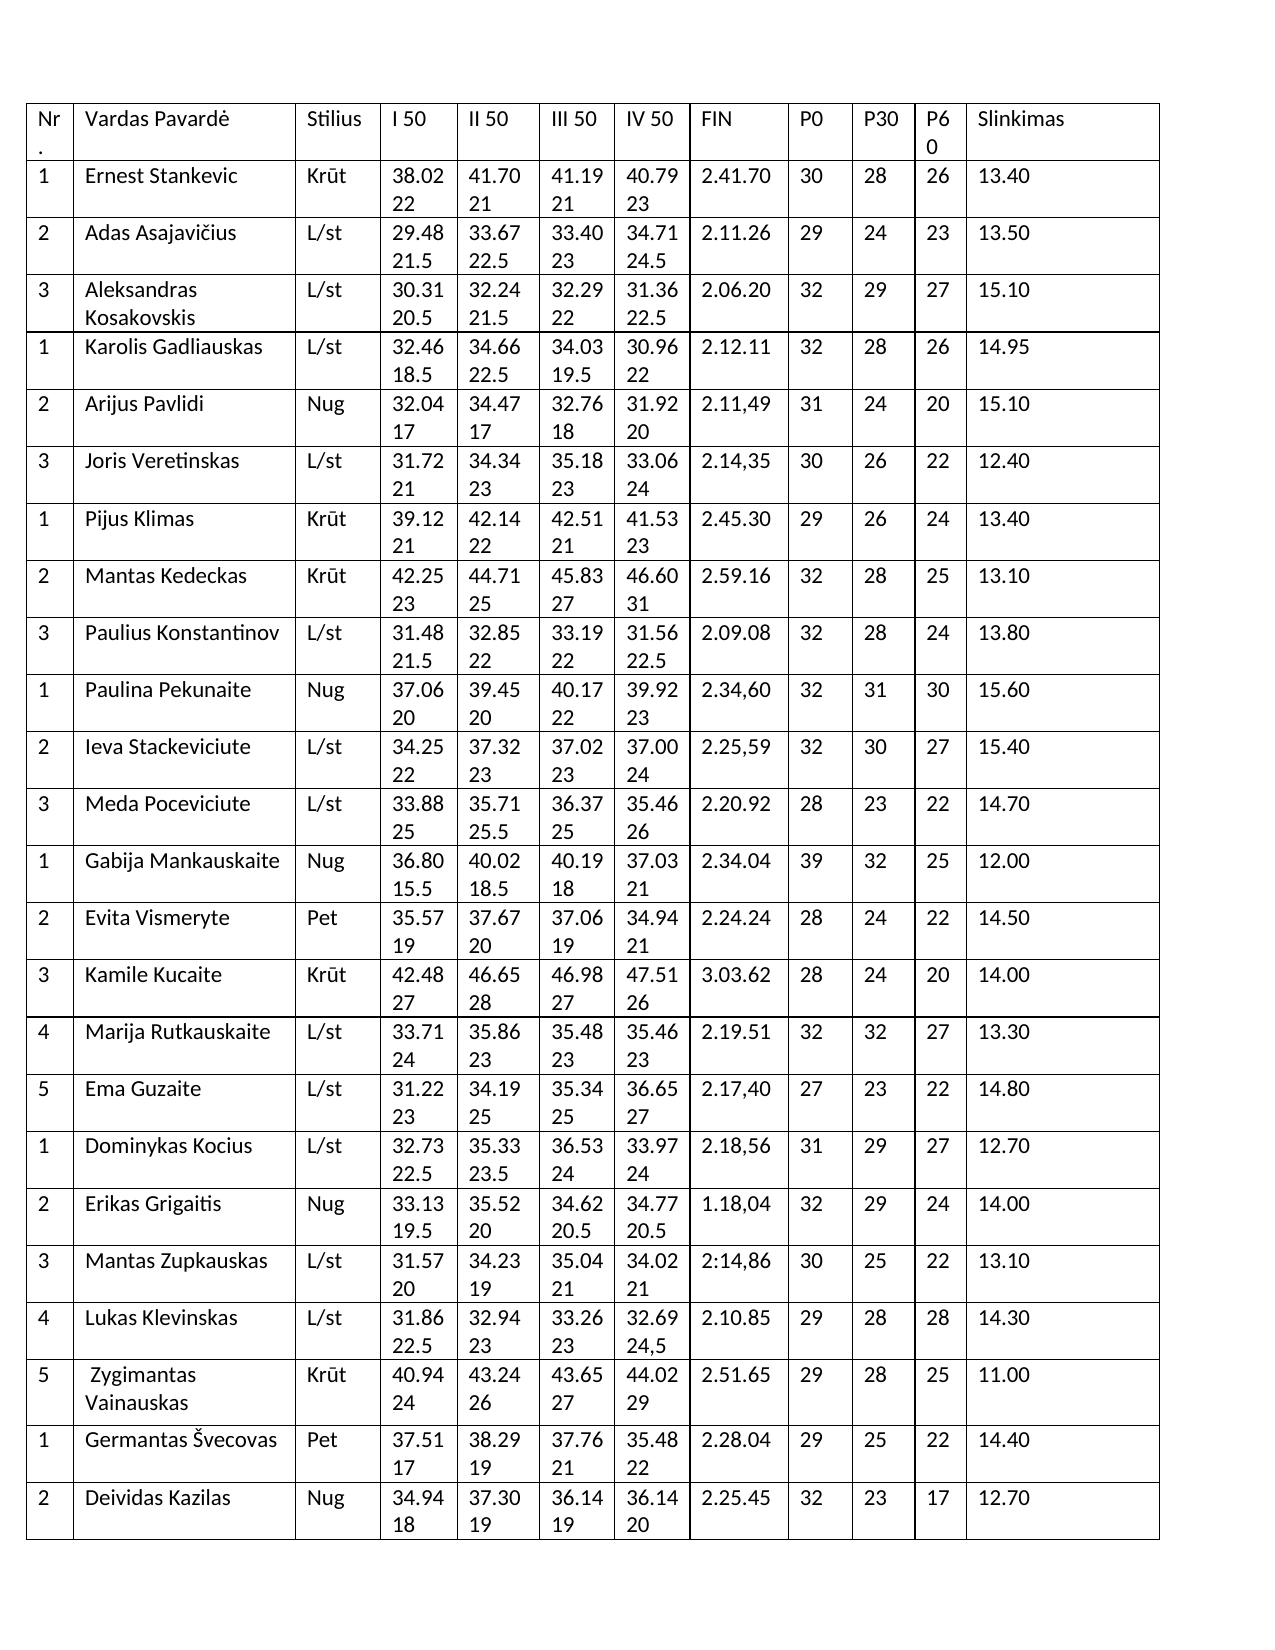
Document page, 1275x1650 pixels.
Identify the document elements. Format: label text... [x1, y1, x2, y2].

table_cell 31.56 22.5 [615, 618, 689, 674]
table_cell 34.34 23 [458, 447, 539, 503]
table_cell 1 [27, 161, 73, 217]
table_cell 29 [789, 1426, 852, 1482]
table_cell Aleksandras Kosakovskis [74, 275, 295, 331]
table_cell 37.51 17 [381, 1426, 457, 1482]
table_cell 26 [916, 333, 966, 388]
table_cell 20 [916, 960, 966, 1016]
table_cell Nug [296, 1189, 380, 1245]
table_cell 32 [853, 846, 914, 902]
table_cell 35.46 23 [615, 1018, 689, 1073]
table_cell 29 [853, 1132, 914, 1188]
table_cell 32 [789, 1483, 852, 1539]
table_cell Krūt [296, 960, 380, 1016]
table_cell Zygimantas Vainauskas [74, 1360, 295, 1424]
table_cell 13.80 [967, 618, 1159, 674]
table_cell Lukas Klevinskas [74, 1303, 295, 1359]
table_cell 28 [853, 333, 914, 388]
table_cell 29 [789, 1360, 852, 1424]
table_cell 41.70 21 [458, 161, 539, 217]
table_cell 3 [27, 960, 73, 1016]
table_cell 13.40 [967, 504, 1159, 560]
table_cell 12.00 [967, 846, 1159, 902]
table_cell 2 [27, 390, 73, 446]
table_header FIN [691, 104, 788, 160]
table_cell 14.50 [967, 903, 1159, 959]
table_cell Nug [296, 390, 380, 446]
table_cell 2.41.70 [691, 161, 788, 217]
table_cell 2 [27, 1483, 73, 1539]
table_cell 36.65 27 [615, 1075, 689, 1131]
table_cell 42.25 23 [381, 561, 457, 617]
table_cell 1 [27, 333, 73, 388]
table_cell 47.51 26 [615, 960, 689, 1016]
table_cell 39.12 21 [381, 504, 457, 560]
table_cell 22 [916, 903, 966, 959]
table_cell 37.67 20 [458, 903, 539, 959]
table_cell 34.02 21 [615, 1246, 689, 1302]
table_cell 40.19 18 [540, 846, 614, 902]
table_cell 29 [789, 504, 852, 560]
table_cell L/st [296, 789, 380, 845]
table_cell 15.10 [967, 275, 1159, 331]
table_cell 34.23 19 [458, 1246, 539, 1302]
table_cell 14.70 [967, 789, 1159, 845]
table_cell 3 [27, 447, 73, 503]
table_cell 23 [853, 1075, 914, 1131]
table_cell 38.29 19 [458, 1426, 539, 1482]
table_cell 3 [27, 1246, 73, 1302]
table_cell 28 [789, 903, 852, 959]
table_cell 15.10 [967, 390, 1159, 446]
table_cell 32.46 18.5 [381, 333, 457, 388]
table_cell 26 [916, 161, 966, 217]
table_cell 13.10 [967, 1246, 1159, 1302]
table_cell 25 [916, 1360, 966, 1424]
table_cell 25 [853, 1246, 914, 1302]
table_cell 2.18,56 [691, 1132, 788, 1188]
table_cell 24 [916, 504, 966, 560]
table_cell 2.10.85 [691, 1303, 788, 1359]
table_cell 37.06 20 [381, 675, 457, 731]
table_cell 3 [27, 789, 73, 845]
table_cell 29 [853, 275, 914, 331]
table_cell 23 [853, 789, 914, 845]
table_cell 31 [789, 1132, 852, 1188]
table_cell Nug [296, 846, 380, 902]
table_cell 20 [916, 390, 966, 446]
table_cell 29 [789, 218, 852, 274]
table_cell 32 [853, 1018, 914, 1073]
table_cell 30.96 22 [615, 333, 689, 388]
table_cell 13.40 [967, 161, 1159, 217]
table_cell 32.85 22 [458, 618, 539, 674]
table_cell 40.94 24 [381, 1360, 457, 1424]
table_cell 2.17,40 [691, 1075, 788, 1131]
table_cell 42.48 27 [381, 960, 457, 1016]
table_cell Kamile Kucaite [74, 960, 295, 1016]
table_cell 22 [916, 447, 966, 503]
table_cell 41.53 23 [615, 504, 689, 560]
table_cell Germantas Švecovas [74, 1426, 295, 1482]
table_cell 33.71 24 [381, 1018, 457, 1073]
table_cell 24 [853, 390, 914, 446]
table_cell Nug [296, 1483, 380, 1539]
table_cell 2 [27, 218, 73, 274]
table_cell 34.94 21 [615, 903, 689, 959]
table_cell 2.20.92 [691, 789, 788, 845]
table_cell 33.97 24 [615, 1132, 689, 1188]
table_cell 31.57 20 [381, 1246, 457, 1302]
table_cell 39.45 20 [458, 675, 539, 731]
table_cell 25 [916, 561, 966, 617]
table_cell 33.88 25 [381, 789, 457, 845]
table_cell 28 [853, 1303, 914, 1359]
table_cell 28 [789, 789, 852, 845]
table_cell 38.02 22 [381, 161, 457, 217]
table_cell Deividas Kazilas [74, 1483, 295, 1539]
table_cell 2 [27, 732, 73, 788]
table_cell 35.57 19 [381, 903, 457, 959]
table_cell Krūt [296, 1360, 380, 1424]
table_cell Paulius Konstantinov [74, 618, 295, 674]
table_cell Dominykas Kocius [74, 1132, 295, 1188]
table_cell 44.02 29 [615, 1360, 689, 1424]
table_cell 29 [789, 1303, 852, 1359]
table_cell 39.92 23 [615, 675, 689, 731]
table_cell 33.26 23 [540, 1303, 614, 1359]
table_cell 36.53 24 [540, 1132, 614, 1188]
table_cell 34.77 20.5 [615, 1189, 689, 1245]
table_cell Evita Vismeryte [74, 903, 295, 959]
table_cell 34.94 18 [381, 1483, 457, 1539]
table_cell Ema Guzaite [74, 1075, 295, 1131]
table_cell 24 [853, 218, 914, 274]
table_cell 2.25,59 [691, 732, 788, 788]
table_cell 34.19 25 [458, 1075, 539, 1131]
table_cell 28 [853, 618, 914, 674]
table_cell 5 [27, 1360, 73, 1424]
table_cell 31.72 21 [381, 447, 457, 503]
table_cell 43.24 26 [458, 1360, 539, 1424]
table_cell 40.17 22 [540, 675, 614, 731]
table_cell 27 [916, 275, 966, 331]
table_cell 1 [27, 675, 73, 731]
table_cell 44.71 25 [458, 561, 539, 617]
table_cell 12.70 [967, 1483, 1159, 1539]
table_cell 46.98 27 [540, 960, 614, 1016]
table_cell 45.83 27 [540, 561, 614, 617]
table_cell 28 [853, 1360, 914, 1424]
table_cell 14.40 [967, 1426, 1159, 1482]
table_cell 2.11,49 [691, 390, 788, 446]
table_cell 24 [853, 960, 914, 1016]
table_cell 32.29 22 [540, 275, 614, 331]
table_cell Marija Rutkauskaite [74, 1018, 295, 1073]
table_cell 12.70 [967, 1132, 1159, 1188]
table_cell 27 [916, 1132, 966, 1188]
table_cell 35.33 23.5 [458, 1132, 539, 1188]
table_cell 29.48 21.5 [381, 218, 457, 274]
table_cell 30 [853, 732, 914, 788]
table_cell 2.09.08 [691, 618, 788, 674]
table_cell 30 [789, 1246, 852, 1302]
table_cell 1 [27, 1426, 73, 1482]
table_cell 37.76 21 [540, 1426, 614, 1482]
table_cell 12.40 [967, 447, 1159, 503]
table_cell 32 [789, 618, 852, 674]
table_cell 2.19.51 [691, 1018, 788, 1073]
table_cell 42.14 22 [458, 504, 539, 560]
table_cell 32 [789, 1018, 852, 1073]
table_cell 32 [789, 561, 852, 617]
table_cell 34.71 24.5 [615, 218, 689, 274]
table_cell L/st [296, 275, 380, 331]
table_cell 2.14,35 [691, 447, 788, 503]
table_header Vardas Pavardė [74, 104, 295, 160]
table_cell 2:14,86 [691, 1246, 788, 1302]
table_cell 28 [853, 561, 914, 617]
table_cell 35.04 21 [540, 1246, 614, 1302]
table_cell 32 [789, 1189, 852, 1245]
table_cell L/st [296, 1246, 380, 1302]
table_cell Krūt [296, 161, 380, 217]
table_cell 32.73 22.5 [381, 1132, 457, 1188]
table_cell 27 [789, 1075, 852, 1131]
table_cell 32.04 17 [381, 390, 457, 446]
table_cell Nug [296, 675, 380, 731]
table_cell L/st [296, 732, 380, 788]
table_cell 2.11.26 [691, 218, 788, 274]
table_cell 39 [789, 846, 852, 902]
table_cell 30.31 20.5 [381, 275, 457, 331]
table_cell 41.19 21 [540, 161, 614, 217]
table_cell 1.18,04 [691, 1189, 788, 1245]
table_cell 2.34.04 [691, 846, 788, 902]
table_cell Ieva Stackeviciute [74, 732, 295, 788]
table_cell 35.48 23 [540, 1018, 614, 1073]
table_cell 24 [916, 618, 966, 674]
table_cell 32.76 18 [540, 390, 614, 446]
table_cell 14.30 [967, 1303, 1159, 1359]
table_cell 35.71 25.5 [458, 789, 539, 845]
table_cell 2 [27, 561, 73, 617]
table_cell 35.52 20 [458, 1189, 539, 1245]
table_cell 24 [853, 903, 914, 959]
table_cell 27 [916, 1018, 966, 1073]
table_cell 2.51.65 [691, 1360, 788, 1424]
table_cell 25 [916, 846, 966, 902]
table_cell 34.66 22.5 [458, 333, 539, 388]
table_cell 14.00 [967, 1189, 1159, 1245]
table_cell 13.10 [967, 561, 1159, 617]
table_cell 13.30 [967, 1018, 1159, 1073]
table_cell 17 [916, 1483, 966, 1539]
table_cell Pet [296, 903, 380, 959]
table_header III 50 [540, 104, 614, 160]
table_cell 3.03.62 [691, 960, 788, 1016]
table_header Stilius [296, 104, 380, 160]
table_cell 30 [789, 447, 852, 503]
table_cell L/st [296, 218, 380, 274]
table_header P0 [789, 104, 852, 160]
table_cell Pijus Klimas [74, 504, 295, 560]
table_cell 37.03 21 [615, 846, 689, 902]
table_cell 36.37 25 [540, 789, 614, 845]
table_cell 26 [853, 447, 914, 503]
table_cell 13.50 [967, 218, 1159, 274]
table_cell 40.02 18.5 [458, 846, 539, 902]
table_cell 22 [916, 1246, 966, 1302]
table_cell Mantas Zupkauskas [74, 1246, 295, 1302]
table_cell 32.24 21.5 [458, 275, 539, 331]
table_header IV 50 [615, 104, 689, 160]
table_cell 11.00 [967, 1360, 1159, 1424]
table_cell Erikas Grigaitis [74, 1189, 295, 1245]
table_cell 2 [27, 1189, 73, 1245]
table_cell 30 [789, 161, 852, 217]
table_cell 29 [853, 1189, 914, 1245]
table_cell 2.12.11 [691, 333, 788, 388]
table_cell 31 [789, 390, 852, 446]
table_cell 34.62 20.5 [540, 1189, 614, 1245]
table_cell 34.03 19.5 [540, 333, 614, 388]
table_cell L/st [296, 1018, 380, 1073]
table_cell 31.22 23 [381, 1075, 457, 1131]
table_cell 2 [27, 903, 73, 959]
table_cell 14.95 [967, 333, 1159, 388]
table_cell 31.36 22.5 [615, 275, 689, 331]
table_header II 50 [458, 104, 539, 160]
table_header Slinkimas [967, 104, 1159, 160]
table_cell 14.80 [967, 1075, 1159, 1131]
table_cell 35.86 23 [458, 1018, 539, 1073]
table_cell 27 [916, 732, 966, 788]
table_cell 36.14 20 [615, 1483, 689, 1539]
table_cell 37.30 19 [458, 1483, 539, 1539]
table_cell 31.86 22.5 [381, 1303, 457, 1359]
table_cell 2.25.45 [691, 1483, 788, 1539]
table_cell 22 [916, 789, 966, 845]
table_cell 2.24.24 [691, 903, 788, 959]
table_cell 2.45.30 [691, 504, 788, 560]
table_cell 33.13 19.5 [381, 1189, 457, 1245]
table_cell 37.02 23 [540, 732, 614, 788]
table_cell 46.60 31 [615, 561, 689, 617]
table_cell 28 [789, 960, 852, 1016]
table_cell 2.59.16 [691, 561, 788, 617]
table_cell 1 [27, 504, 73, 560]
table_cell 15.60 [967, 675, 1159, 731]
table_cell Paulina Pekunaite [74, 675, 295, 731]
table_cell 34.25 22 [381, 732, 457, 788]
table_cell 36.80 15.5 [381, 846, 457, 902]
table_cell 31.48 21.5 [381, 618, 457, 674]
table_cell 32 [789, 275, 852, 331]
table_cell 46.65 28 [458, 960, 539, 1016]
table_cell L/st [296, 447, 380, 503]
table_cell 2.34,60 [691, 675, 788, 731]
table_cell Joris Veretinskas [74, 447, 295, 503]
table_cell Karolis Gadliauskas [74, 333, 295, 388]
table_cell L/st [296, 618, 380, 674]
table_header Nr. [27, 104, 73, 160]
table_cell 22 [916, 1426, 966, 1482]
table_cell Krūt [296, 504, 380, 560]
table_cell 26 [853, 504, 914, 560]
table_cell 23 [853, 1483, 914, 1539]
table_cell L/st [296, 1132, 380, 1188]
table_header P30 [853, 104, 914, 160]
table_cell Gabija Mankauskaite [74, 846, 295, 902]
table_cell 32 [789, 732, 852, 788]
table_cell 2.28.04 [691, 1426, 788, 1482]
table_cell Adas Asajavičius [74, 218, 295, 274]
table_cell 32.94 23 [458, 1303, 539, 1359]
table_cell 35.46 26 [615, 789, 689, 845]
table_cell 15.40 [967, 732, 1159, 788]
table_cell 3 [27, 275, 73, 331]
table_cell 32.69 24,5 [615, 1303, 689, 1359]
table_cell 30 [916, 675, 966, 731]
table_cell 34.47 17 [458, 390, 539, 446]
table_cell 1 [27, 1132, 73, 1188]
table_cell 33.06 24 [615, 447, 689, 503]
table_cell Arijus Pavlidi [74, 390, 295, 446]
table_cell 37.32 23 [458, 732, 539, 788]
table_cell 3 [27, 618, 73, 674]
table_cell 37.06 19 [540, 903, 614, 959]
table_cell 28 [853, 161, 914, 217]
table_cell 32 [789, 675, 852, 731]
table_cell 37.00 24 [615, 732, 689, 788]
table_cell Krūt [296, 561, 380, 617]
table_cell 28 [916, 1303, 966, 1359]
table_cell L/st [296, 333, 380, 388]
table_cell 36.14 19 [540, 1483, 614, 1539]
table_cell 14.00 [967, 960, 1159, 1016]
table_cell Ernest Stankevic [74, 161, 295, 217]
table_header P60 [916, 104, 966, 160]
table_cell 22 [916, 1075, 966, 1131]
table_cell 40.79 23 [615, 161, 689, 217]
table_header I 50 [381, 104, 457, 160]
table_cell 1 [27, 846, 73, 902]
table_cell L/st [296, 1303, 380, 1359]
table_cell 24 [916, 1189, 966, 1245]
table_cell 25 [853, 1426, 914, 1482]
table_cell 5 [27, 1075, 73, 1131]
table_cell 33.40 23 [540, 218, 614, 274]
table_cell 43.65 27 [540, 1360, 614, 1424]
table_cell Pet [296, 1426, 380, 1482]
table_cell 35.18 23 [540, 447, 614, 503]
table_cell 33.19 22 [540, 618, 614, 674]
table_cell 4 [27, 1018, 73, 1073]
table_cell 4 [27, 1303, 73, 1359]
table_cell 23 [916, 218, 966, 274]
table_cell 32 [789, 333, 852, 388]
table_cell 35.34 25 [540, 1075, 614, 1131]
table_cell 31 [853, 675, 914, 731]
table_cell Meda Poceviciute [74, 789, 295, 845]
table_cell 42.51 21 [540, 504, 614, 560]
table_cell 33.67 22.5 [458, 218, 539, 274]
table_cell 35.48 22 [615, 1426, 689, 1482]
table_cell 31.92 20 [615, 390, 689, 446]
table_cell Mantas Kedeckas [74, 561, 295, 617]
table_cell L/st [296, 1075, 380, 1131]
table_cell 2.06.20 [691, 275, 788, 331]
